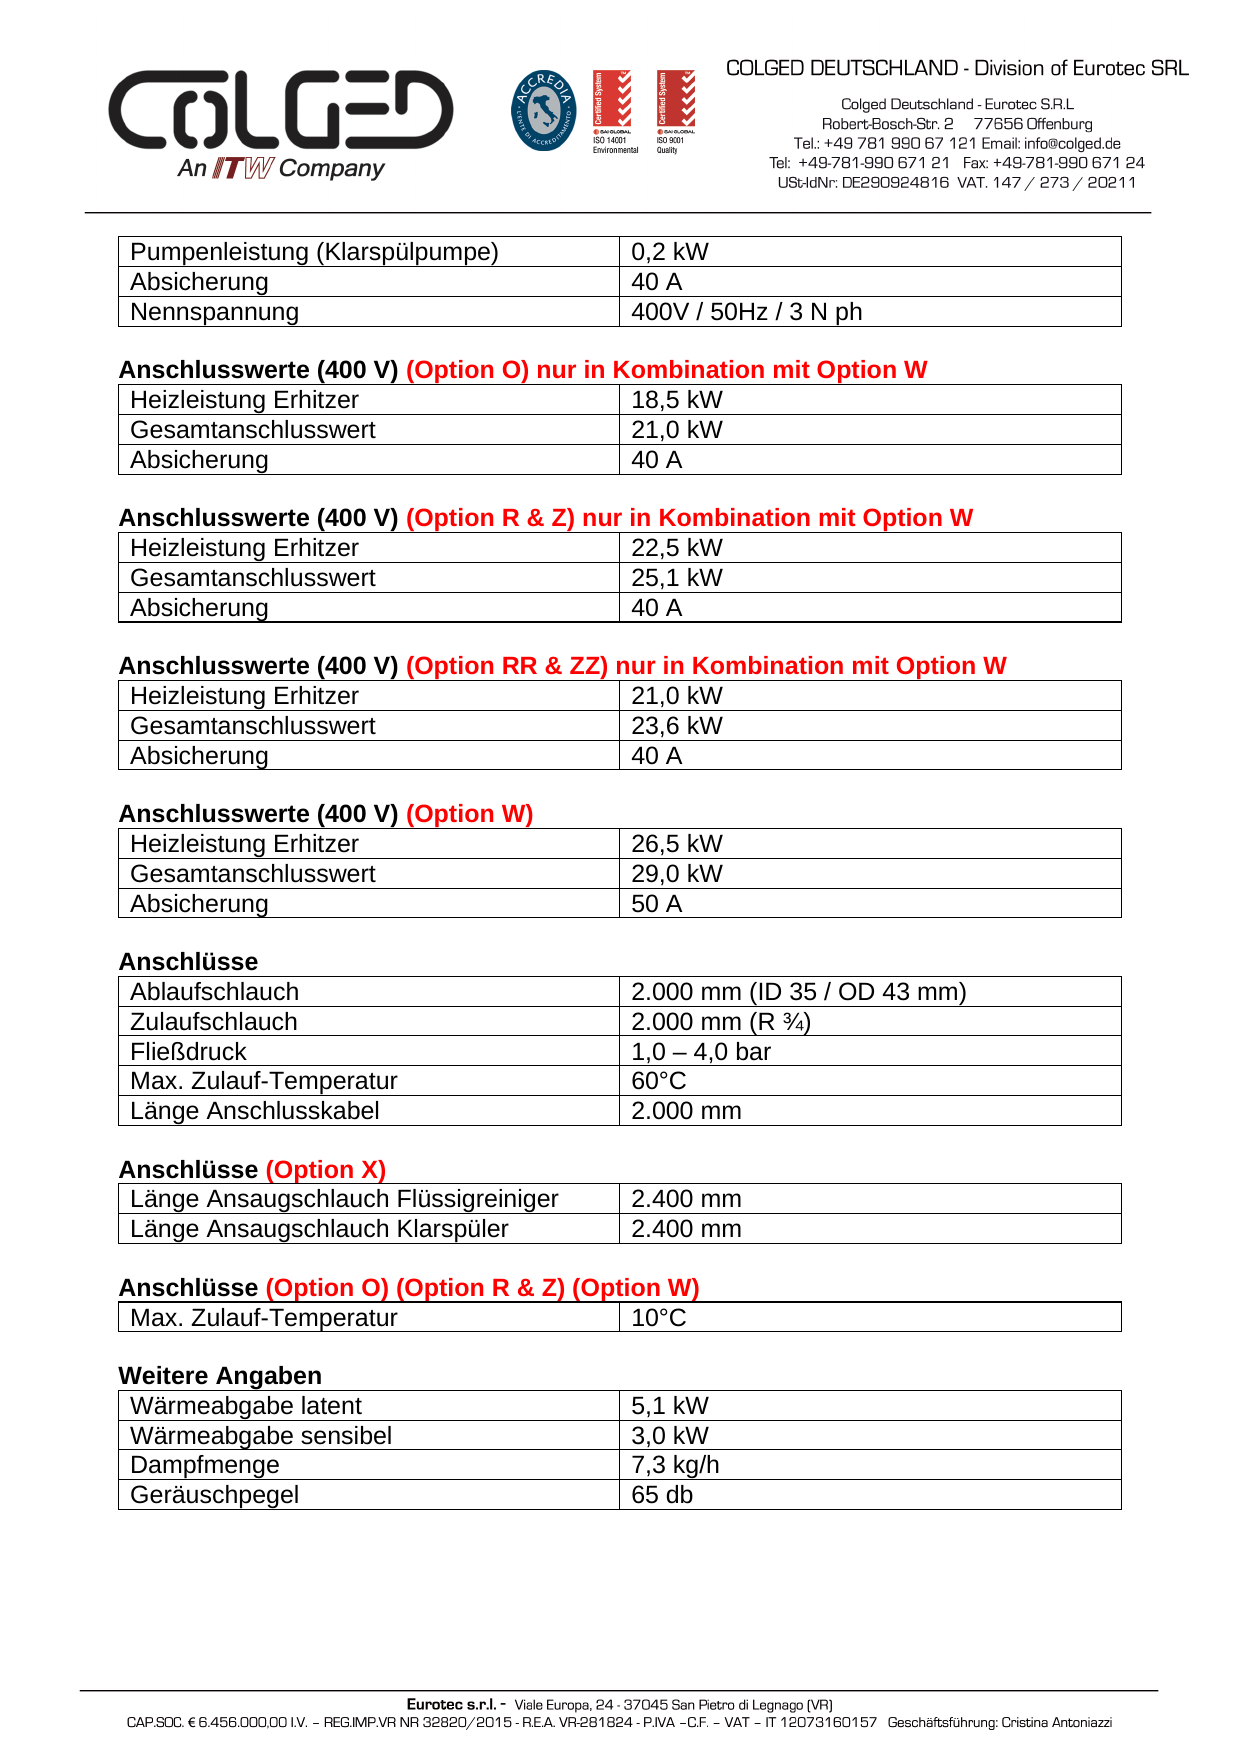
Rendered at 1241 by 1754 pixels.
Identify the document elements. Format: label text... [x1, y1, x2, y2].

table_cell 65 db [620, 1480, 1121, 1509]
table_cell Dampfmenge [119, 1450, 619, 1479]
table_cell Absicherung [119, 889, 619, 917]
table_header 21,0 kW [620, 681, 1121, 710]
table_cell 40 A [620, 593, 1121, 621]
table_cell Absicherung [119, 267, 619, 296]
table_cell 2.400 mm [620, 1214, 1121, 1243]
table_cell Geräuschpegel [119, 1480, 619, 1509]
table_cell 0,2 kW [620, 237, 1121, 266]
text Anschlüsse [118, 947, 1122, 976]
table_header 2.000 mm (ID 35 / OD 43 mm) [620, 977, 1121, 1006]
table_header 2.400 mm [620, 1184, 1121, 1213]
table_cell Gesamtanschlusswert [119, 415, 619, 444]
table_header Heizleistung Erhitzer [119, 829, 619, 858]
table_cell Länge Anschlusskabel [119, 1096, 619, 1125]
table_header Ablaufschlauch [119, 977, 619, 1006]
table_cell 2.000 mm [620, 1096, 1121, 1125]
table_cell 7,3 kg/h [620, 1450, 1121, 1479]
picture [9, 9, 1228, 222]
table_cell Gesamtanschlusswert [119, 859, 619, 887]
text Anschlusswerte (400 V) (Option R & Z) nur in Kombination mit Option W [118, 503, 1122, 532]
table_cell Pumpenleistung (Klarspülpumpe) [119, 237, 619, 266]
table_cell Absicherung [119, 741, 619, 769]
table_cell Absicherung [119, 593, 619, 621]
table_cell 23,6 kW [620, 711, 1121, 739]
table_cell Länge Ansaugschlauch Klarspüler [119, 1214, 619, 1243]
table_header 5,1 kW [620, 1391, 1121, 1419]
table_header Heizleistung Erhitzer [119, 681, 619, 710]
table_header 10°C [620, 1303, 1121, 1331]
table_header Heizleistung Erhitzer [119, 533, 619, 562]
text Anschlüsse (Option O) (Option R & Z) (Option W) [118, 1273, 1122, 1301]
table_header Länge Ansaugschlauch Flüssigreiniger [119, 1184, 619, 1213]
table_header 22,5 kW [620, 533, 1121, 562]
table_header Wärmeabgabe latent [119, 1391, 619, 1419]
text Anschlusswerte (400 V) (Option RR & ZZ) nur in Kombination mit Option W [118, 651, 1122, 680]
text Anschlüsse (Option X) [118, 1154, 1122, 1183]
table_cell Max. Zulauf-Temperatur [119, 1066, 619, 1095]
table_cell 40 A [620, 267, 1121, 296]
text Anschlusswerte (400 V) (Option W) [118, 799, 1122, 828]
table_cell 40 A [620, 445, 1121, 473]
table_header 18,5 kW [620, 385, 1121, 414]
table_header Heizleistung Erhitzer [119, 385, 619, 414]
table_cell 29,0 kW [620, 859, 1121, 887]
text Weitere Angaben [118, 1361, 1122, 1390]
table_header Max. Zulauf-Temperatur [119, 1303, 619, 1331]
table_cell 60°C [620, 1066, 1121, 1095]
table_cell 40 A [620, 741, 1121, 769]
picture [3, 1671, 1236, 1746]
table_cell 3,0 kW [620, 1421, 1121, 1449]
table_cell 400V / 50Hz / 3 N ph [620, 297, 1121, 326]
table_cell Wärmeabgabe sensibel [119, 1421, 619, 1449]
table_cell Gesamtanschlusswert [119, 711, 619, 739]
table_cell Fließdruck [119, 1036, 619, 1065]
table_header 26,5 kW [620, 829, 1121, 858]
table_cell 1,0 – 4,0 bar [620, 1036, 1121, 1065]
table_cell 21,0 kW [620, 415, 1121, 444]
table_cell 50 A [620, 889, 1121, 917]
table_cell Zulaufschlauch [119, 1007, 619, 1035]
table_cell 2.000 mm (R ¾) [620, 1007, 1121, 1035]
table_cell Gesamtanschlusswert [119, 563, 619, 592]
table_cell Absicherung [119, 445, 619, 473]
table_cell Nennspannung [119, 297, 619, 326]
table_cell 25,1 kW [620, 563, 1121, 592]
text Anschlusswerte (400 V) (Option O) nur in Kombination mit Option W [118, 355, 1122, 384]
